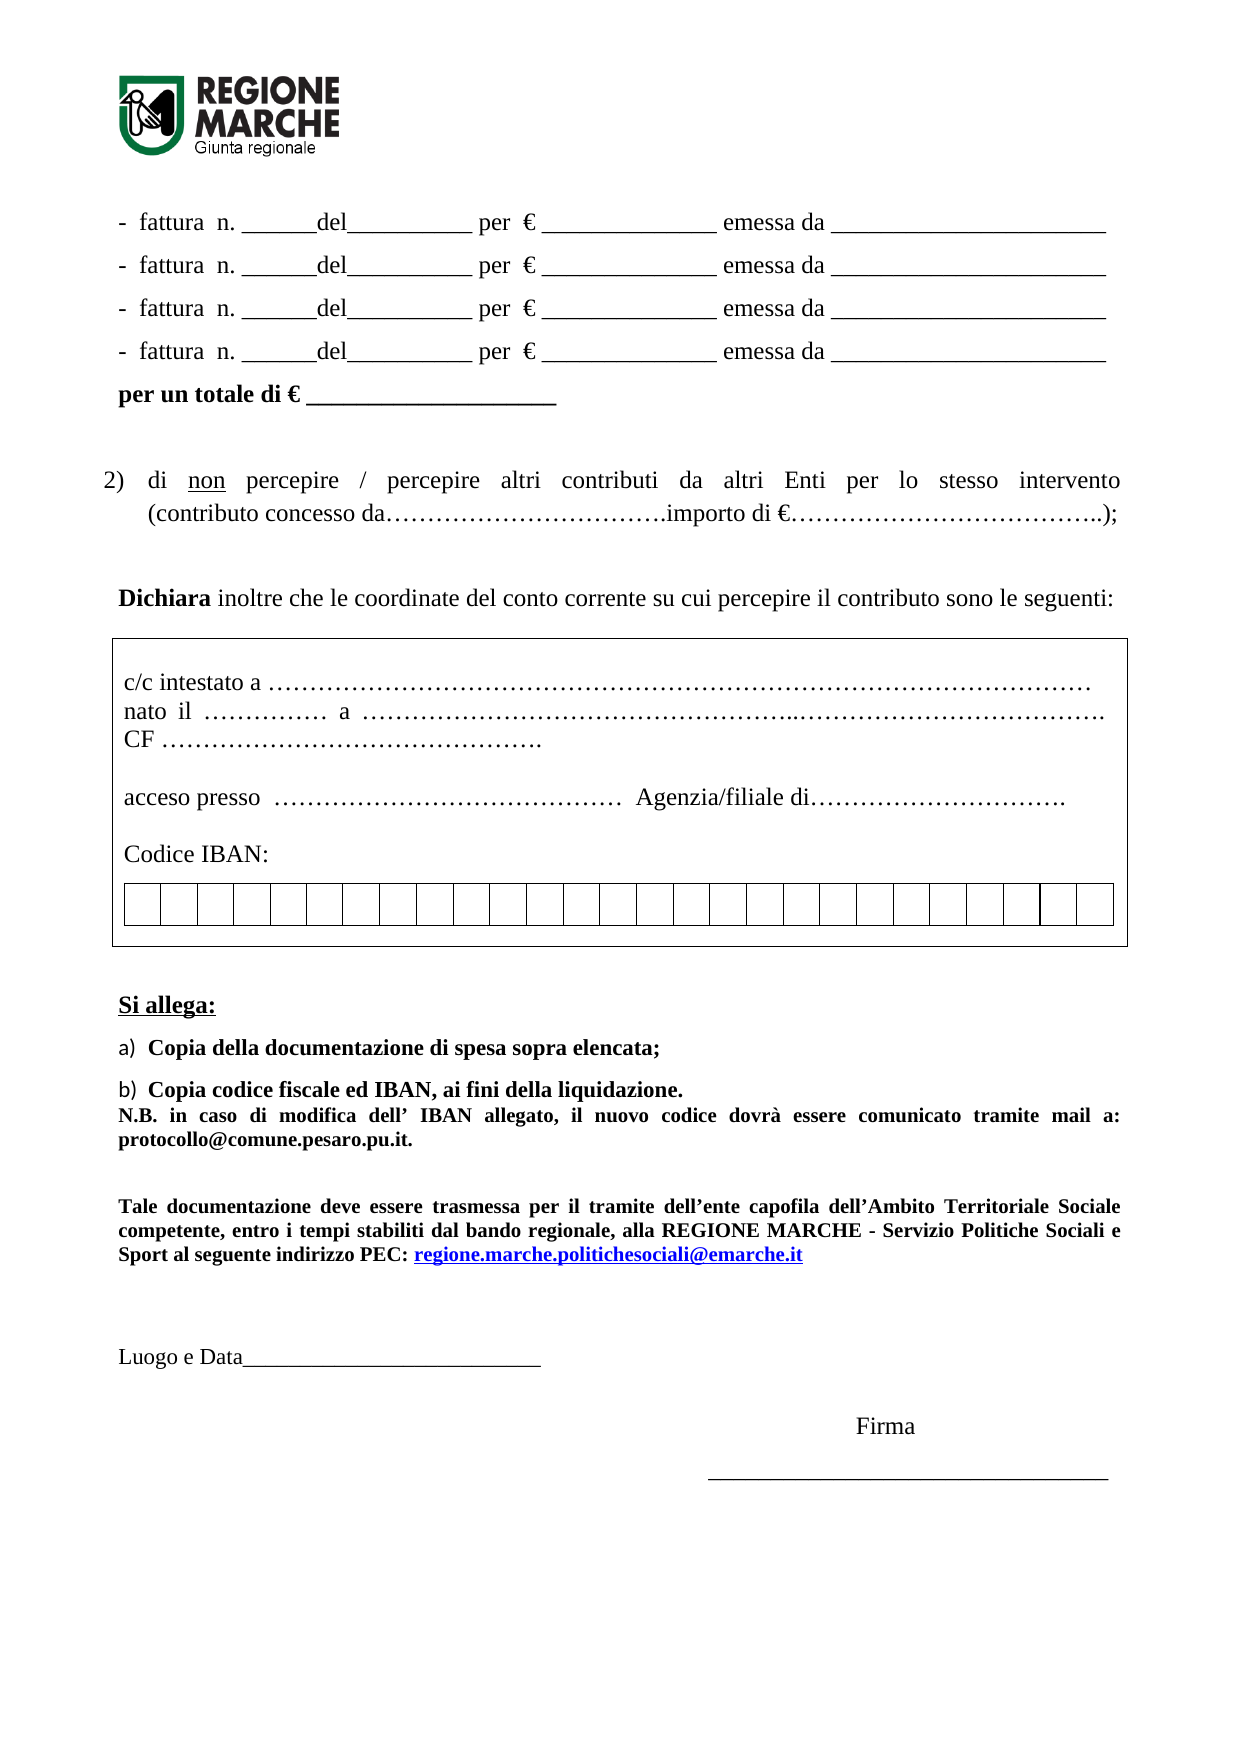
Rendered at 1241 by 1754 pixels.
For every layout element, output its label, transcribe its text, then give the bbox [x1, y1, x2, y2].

text Dichiara inoltre che le coordinate del conto corrente su cui percepire il contributo sono le seguenti: [118, 583, 1122, 612]
text - fattura n. ______del__________ per € ______________ emessa da ______________________ [118, 250, 1122, 279]
text Si allega: [118, 990, 1122, 1018]
table_header c/c intestato a ……………………………………………………………………………………… nato il …………… a ……………………………………………..………………………………. CF ………………………………………. acceso presso …………………………………… Agenzia/filiale di…………………………. Codice IBAN: [113, 639, 1127, 946]
text Luogo e Data__________________________ [118, 1343, 1122, 1369]
list N.B. in caso di modifica dell’ IBAN allegato, il nuovo codice dovrà essere comunicato tramite mail a: protocollo@comune.pesaro.pu.it. [118, 1103, 1122, 1151]
text - fattura n. ______del__________ per € ______________ emessa da ______________________ [118, 207, 1122, 236]
text Firma ________________________________ [118, 1411, 1122, 1483]
list di non percepire / percepire altri contributi da altri Enti per lo stesso intervento (contributo concesso da…………………………….importo di €………………………………..); [103, 466, 1122, 527]
text - fattura n. ______del__________ per € ______________ emessa da ______________________ [118, 336, 1122, 365]
picture [118, 73, 346, 157]
list Tale documentazione deve essere trasmessa per il tramite dell’ente capofila dell’Ambito Territoriale Sociale competente, entro i tempi stabiliti dal bando regionale, alla REGIONE MARCHE - Servizio Politiche Sociali e Sport al seguente indirizzo PEC: regione.marche.politichesociali@emarche.it [118, 1194, 1122, 1266]
text - fattura n. ______del__________ per € ______________ emessa da ______________________ [118, 293, 1122, 322]
list Copia della documentazione di spesa sopra elencata; [118, 1033, 1122, 1061]
text per un totale di € ____________________ [118, 379, 1122, 408]
list Copia codice fiscale ed IBAN, ai fini della liquidazione. [118, 1075, 1122, 1103]
